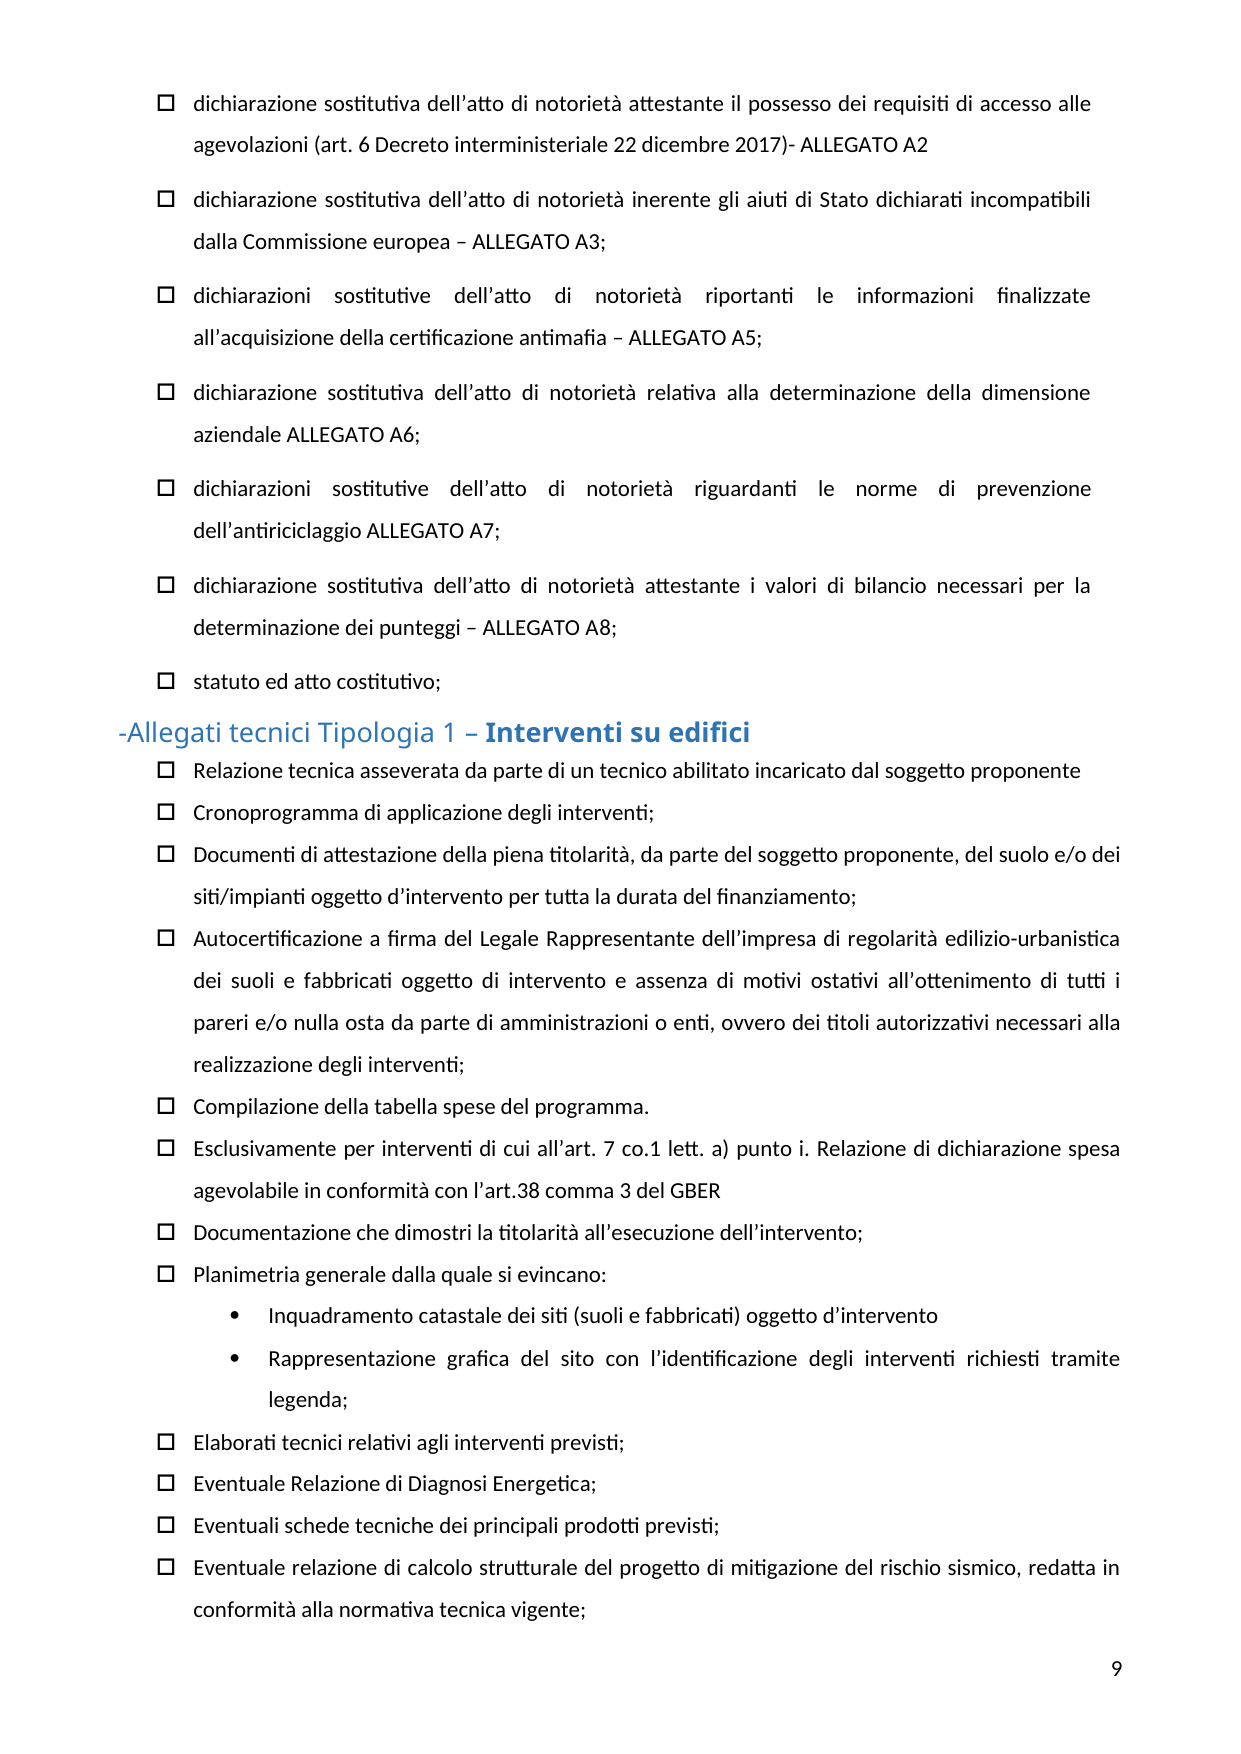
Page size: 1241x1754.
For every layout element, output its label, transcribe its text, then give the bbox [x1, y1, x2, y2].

list Documentazione che dimostri la titolarità all’esecuzione dell’intervento; [156, 1218, 1122, 1246]
list Eventuale Relazione di Diagnosi Energetica; [156, 1469, 1122, 1498]
list statuto ed atto costitutivo; [156, 667, 1092, 695]
list dichiarazione sostitutiva dell’atto di notorietà attestante il possesso dei requisiti di accesso alle agevolazioni (art. 6 Decreto interministeriale 22 dicembre 2017)- ALLEGATO A2 [156, 89, 1092, 159]
list dichiarazione sostitutiva dell’atto di notorietà relativa alla determinazione della dimensione aziendale ALLEGATO A6; [156, 378, 1092, 448]
list Eventuale relazione di calcolo strutturale del progetto di mitigazione del rischio sismico, redatta in conformità alla normativa tecnica vigente; [156, 1553, 1122, 1623]
list Compilazione della tabella spese del programma. [156, 1092, 1122, 1120]
list Cronoprogramma di applicazione degli interventi; [156, 798, 1122, 826]
list dichiarazione sostitutiva dell’atto di notorietà inerente gli aiuti di Stato dichiarati incompatibili dalla Commissione europea – ALLEGATO A3; [156, 185, 1092, 255]
subtitle -Allegati tecnici Tipologia 1 – Interventi su edifici [118, 713, 1122, 750]
list Documenti di attestazione della piena titolarità, da parte del soggetto proponente, del suolo e/o dei siti/impianti oggetto d’intervento per tutta la durata del finanziamento; [156, 840, 1122, 910]
list Elaborati tecnici relativi agli interventi previsti; [156, 1428, 1122, 1456]
list dichiarazione sostitutiva dell’atto di notorietà attestante i valori di bilancio necessari per la determinazione dei punteggi – ALLEGATO A8; [156, 571, 1092, 641]
list dichiarazioni sostitutive dell’atto di notorietà riguardanti le norme di prevenzione dell’antiriciclaggio ALLEGATO A7; [156, 474, 1092, 544]
list Eventuali schede tecniche dei principali prodotti previsti; [156, 1512, 1122, 1539]
list Esclusivamente per interventi di cui all’art. 7 co.1 lett. a) punto i. Relazione di dichiarazione spesa agevolabile in conformità con l’art.38 comma 3 del GBER [156, 1134, 1122, 1204]
list Planimetria generale dalla quale si evincano: [156, 1260, 1122, 1288]
list Inquadramento catastale dei siti (suoli e fabbricati) oggetto d’intervento [231, 1302, 1122, 1330]
list Autocertificazione a firma del Legale Rappresentante dell’impresa di regolarità edilizio-urbanistica dei suoli e fabbricati oggetto di intervento e assenza di motivi ostativi all’ottenimento di tutti i pareri e/o nulla osta da parte di amministrazioni o enti, ovvero dei titoli autorizzativi necessari alla realizzazione degli interventi; [156, 924, 1122, 1078]
list Rappresentazione grafica del sito con l’identificazione degli interventi richiesti tramite legenda; [231, 1344, 1122, 1414]
list dichiarazioni sostitutive dell’atto di notorietà riportanti le informazioni finalizzate all’acquisizione della certificazione antimafia – ALLEGATO A5; [156, 282, 1092, 352]
list Relazione tecnica asseverata da parte di un tecnico abilitato incaricato dal soggetto proponente [156, 756, 1122, 784]
